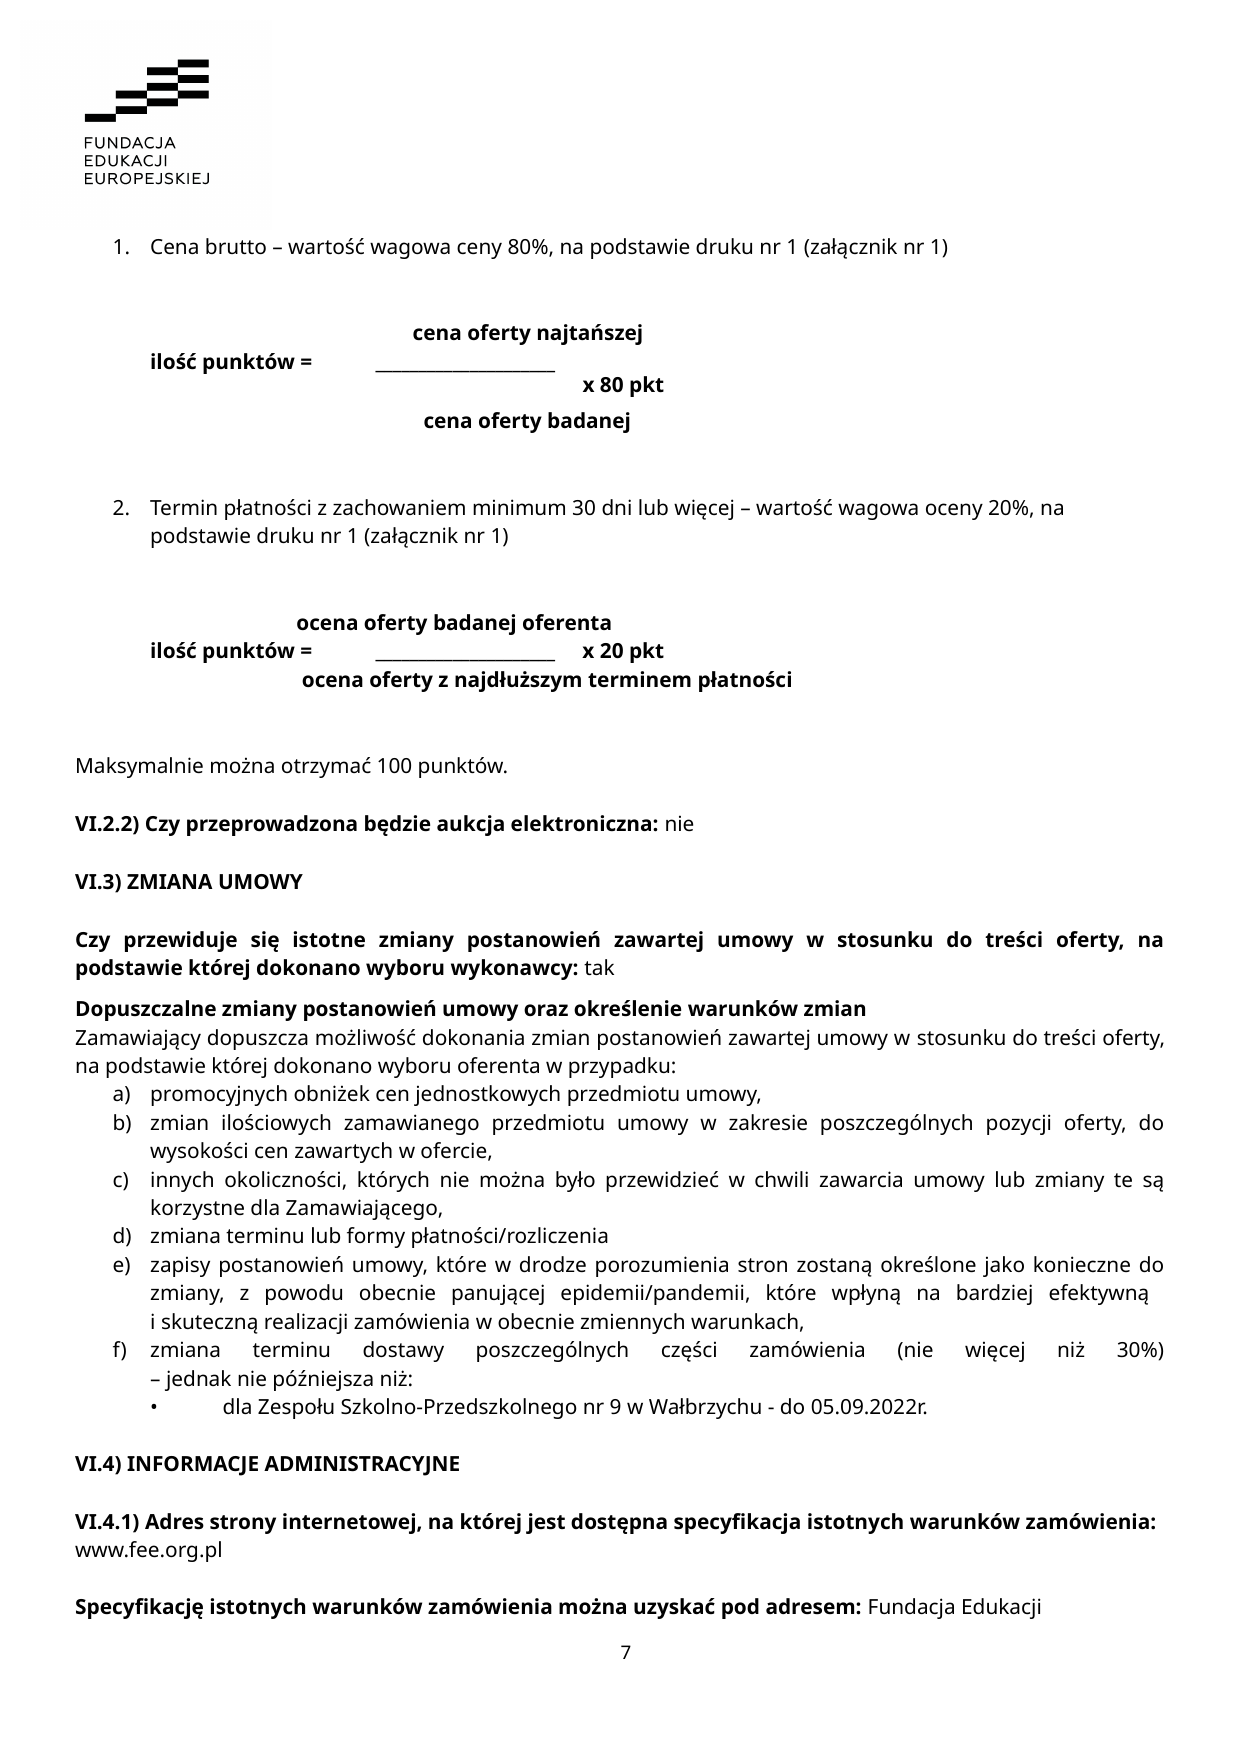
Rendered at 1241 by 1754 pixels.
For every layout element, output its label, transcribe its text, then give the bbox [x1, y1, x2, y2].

list zapisy postanowień umowy, które w drodze porozumienia stron zostaną określone jako konieczne do zmiany, z powodu obecnie panującej epidemii/pandemii, które wpłyną na bardziej efektywną i skuteczną realizacji zamówienia w obecnie zmiennych warunkach, [112, 1250, 1165, 1335]
list innych okoliczności, których nie można było przewidzieć w chwili zawarcia umowy lub zmiany te są korzystne dla Zamawiającego, [112, 1165, 1165, 1222]
list zmiana terminu dostawy poszczególnych części zamówienia (nie więcej niż 30%) – jednak nie późniejsza niż: [112, 1335, 1165, 1392]
text cena oferty badanej [75, 407, 1165, 435]
list Termin płatności z zachowaniem minimum 30 dni lub więcej – wartość wagowa oceny 20%, na podstawie druku nr 1 (załącznik nr 1) [112, 493, 1165, 550]
text Maksymalnie można otrzymać 100 punktów. [75, 751, 1165, 779]
text VI.2.2) Czy przeprowadzona będzie aukcja elektroniczna: nie [75, 809, 1165, 837]
text ocena oferty z najdłuższym terminem płatności [150, 665, 1165, 693]
list zmiana terminu lub formy płatności/rozliczenia [112, 1222, 1165, 1250]
list promocyjnych obniżek cen jednostkowych przedmiotu umowy, [112, 1079, 1165, 1108]
picture [20, 20, 273, 230]
text cena oferty najtańszej [112, 318, 1165, 347]
list zmian ilościowych zamawianego przedmiotu umowy w zakresie poszczególnych pozycji oferty, do wysokości cen zawartych w ofercie, [112, 1108, 1165, 1165]
text ilość punktów = _____________________ x 80 pkt [150, 347, 1165, 407]
text VI.4) INFORMACJE ADMINISTRACYJNE [75, 1449, 1165, 1478]
text Zamawiający dopuszcza możliwość dokonania zmian postanowień zawartej umowy w stosunku do treści oferty, na podstawie której dokonano wyboru oferenta w przypadku: [75, 1023, 1165, 1079]
list Cena brutto – wartość wagowa ceny 80%, na podstawie druku nr 1 (załącznik nr 1) [112, 232, 1165, 261]
text Dopuszczalne zmiany postanowień umowy oraz określenie warunków zmian [75, 994, 1165, 1023]
text ilość punktów = _____________________ x 20 pkt [150, 636, 1165, 665]
text • dla Zespołu Szkolno-Przedszkolnego nr 9 w Wałbrzychu - do 05.09.2022r. [150, 1392, 1165, 1421]
text ocena oferty badanej oferenta [224, 608, 1165, 636]
text VI.3) ZMIANA UMOWY [75, 867, 1165, 895]
text Czy przewiduje się istotne zmiany postanowień zawartej umowy w stosunku do treści oferty, na podstawie której dokonano wyboru wykonawcy: tak [75, 925, 1165, 982]
